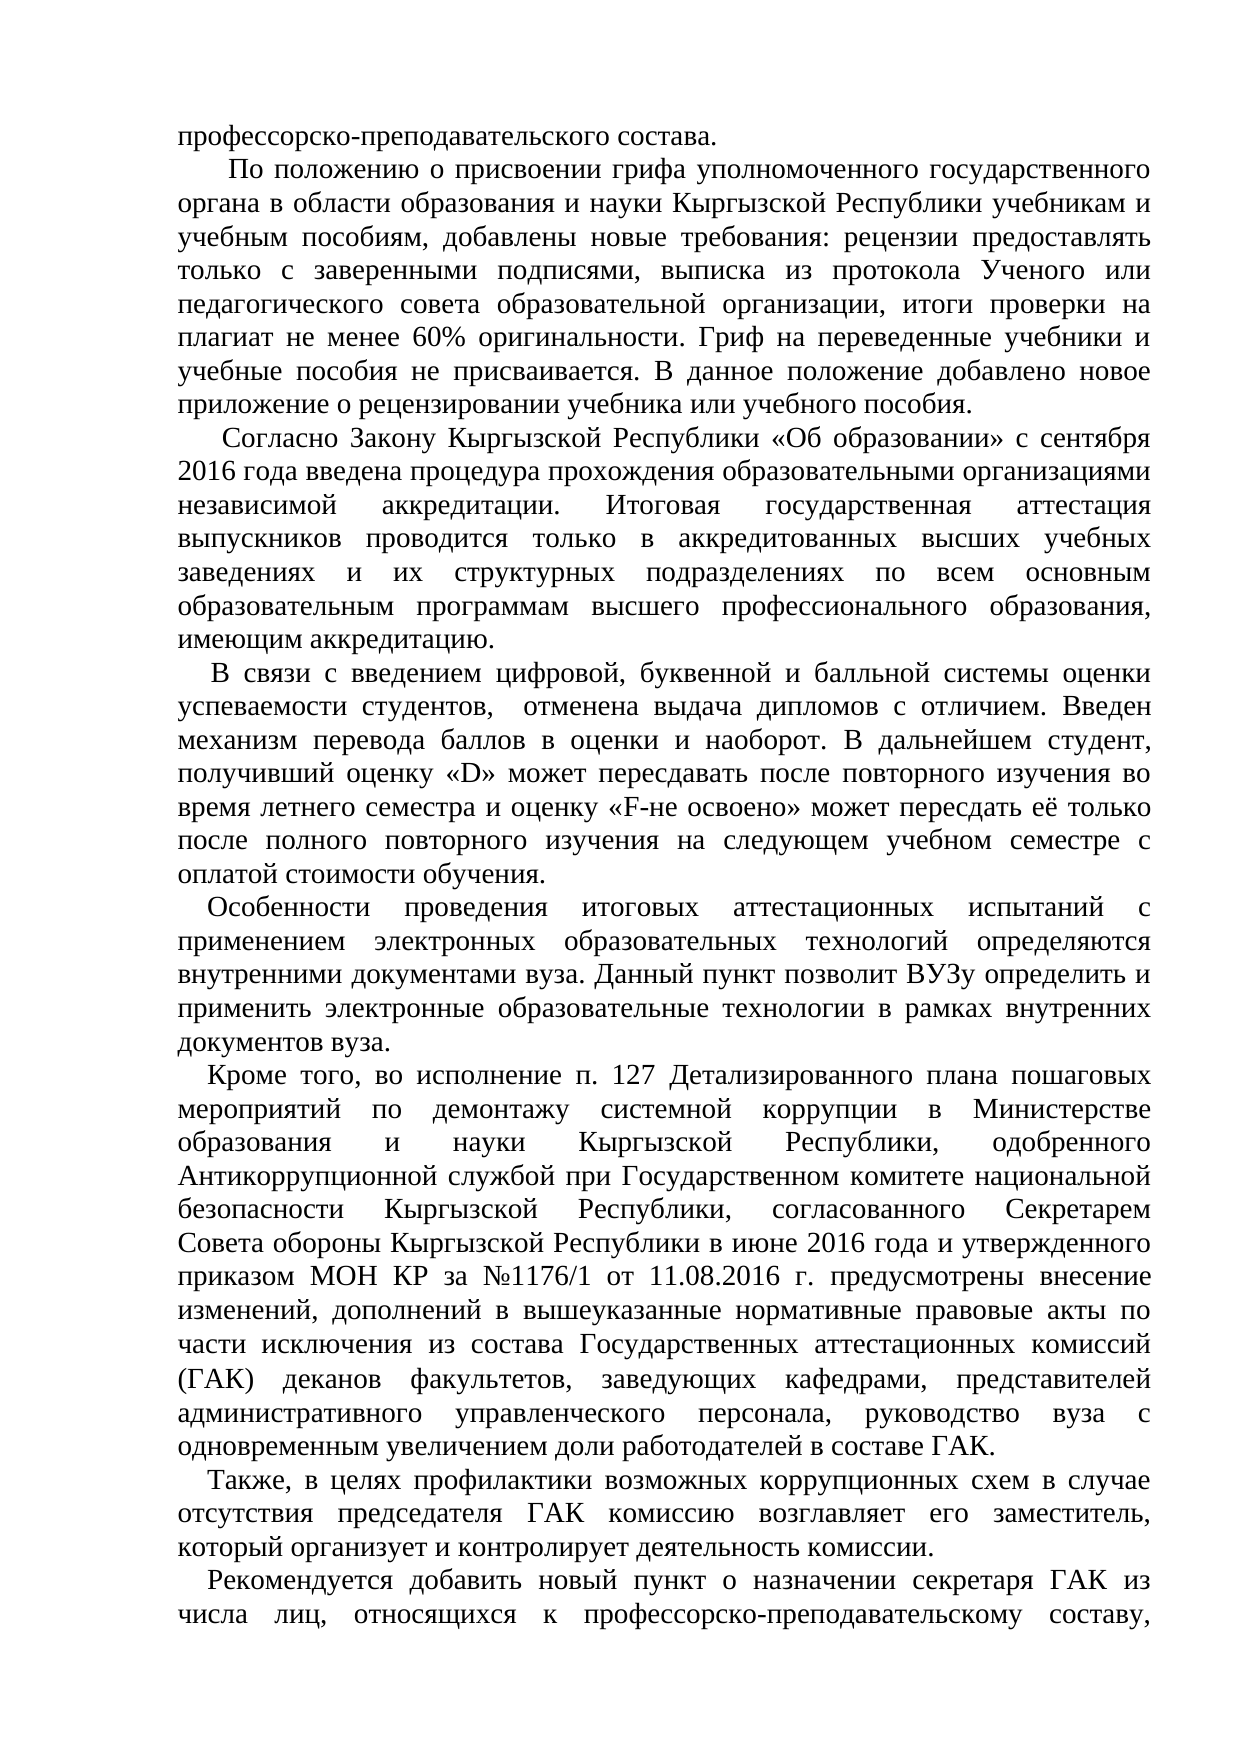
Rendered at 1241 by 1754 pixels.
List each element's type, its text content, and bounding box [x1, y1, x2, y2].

text Особенности проведения итоговых аттестационных испытаний с применением электронных образовательных технологий определяются внутренними документами вуза. Данный пункт позволит ВУЗу определить и применить электронные образовательные технологии в рамках внутренних документов вуза. [177, 889, 1152, 1057]
text Кроме того, во исполнение п. 127 Детализированного плана пошаговых мероприятий по демонтажу системной коррупции в Министерстве образования и науки Кыргызской Республики, одобренного Антикоррупционной службой при Государственном комитете национальной безопасности Кыргызской Республики, согласованного Секретарем Совета обороны Кыргызской Республики в июне 2016 года и утвержденного приказом МОН КР за №1176/1 от 11.08.2016 г. предусмотрены внесение изменений, дополнений в вышеуказанные нормативные правовые акты по части исключения из состава Государственных аттестационных комиссий (ГАК) деканов факультетов, заведующих кафедрами, представителей административного управленческого персонала, руководство вуза с одновременным увеличением доли работодателей в составе ГАК. [177, 1057, 1152, 1462]
text профессорско-преподавательского состава. [177, 118, 1152, 152]
text Также, в целях профилактики возможных коррупционных схем в случае отсутствия председателя ГАК комиссию возглавляет его заместитель, который организует и контролирует деятельность комиссии. [177, 1462, 1152, 1562]
text В связи с введением цифровой, буквенной и балльной системы оценки успеваемости студентов, отменена выдача дипломов с отличием. Введен механизм перевода баллов в оценки и наоборот. В дальнейшем студент, получивший оценку «D» может пересдавать после повторного изучения во время летнего семестра и оценку «F-не освоено» может пересдать её только после полного повторного изучения на следующем учебном семестре с оплатой стоимости обучения. [177, 655, 1152, 889]
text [177, 1562, 1152, 1629]
text Согласно Закону Кыргызской Республики «Об образовании» с сентября 2016 года введена процедура прохождения образовательными организациями независимой аккредитации. Итоговая государственная аттестация выпускников проводится только в аккредитованных высших учебных заведениях и их структурных подразделениях по всем основным образовательным программам высшего профессионального образования, имеющим аккредитацию. [177, 420, 1152, 655]
list По положению о присвоении грифа уполномоченного государственного органа в области образования и науки Кыргызской Республики учебникам и учебным пособиям, добавлены новые требования: рецензии предоставлять только с заверенными подписями, выписка из протокола Ученого или педагогического совета образовательной организации, итоги проверки на плагиат не менее 60% оригинальности. Гриф на переведенные учебники и учебные пособия не присваивается. В данное положение добавлено новое приложение о рецензировании учебника или учебного пособия. [177, 152, 1152, 420]
